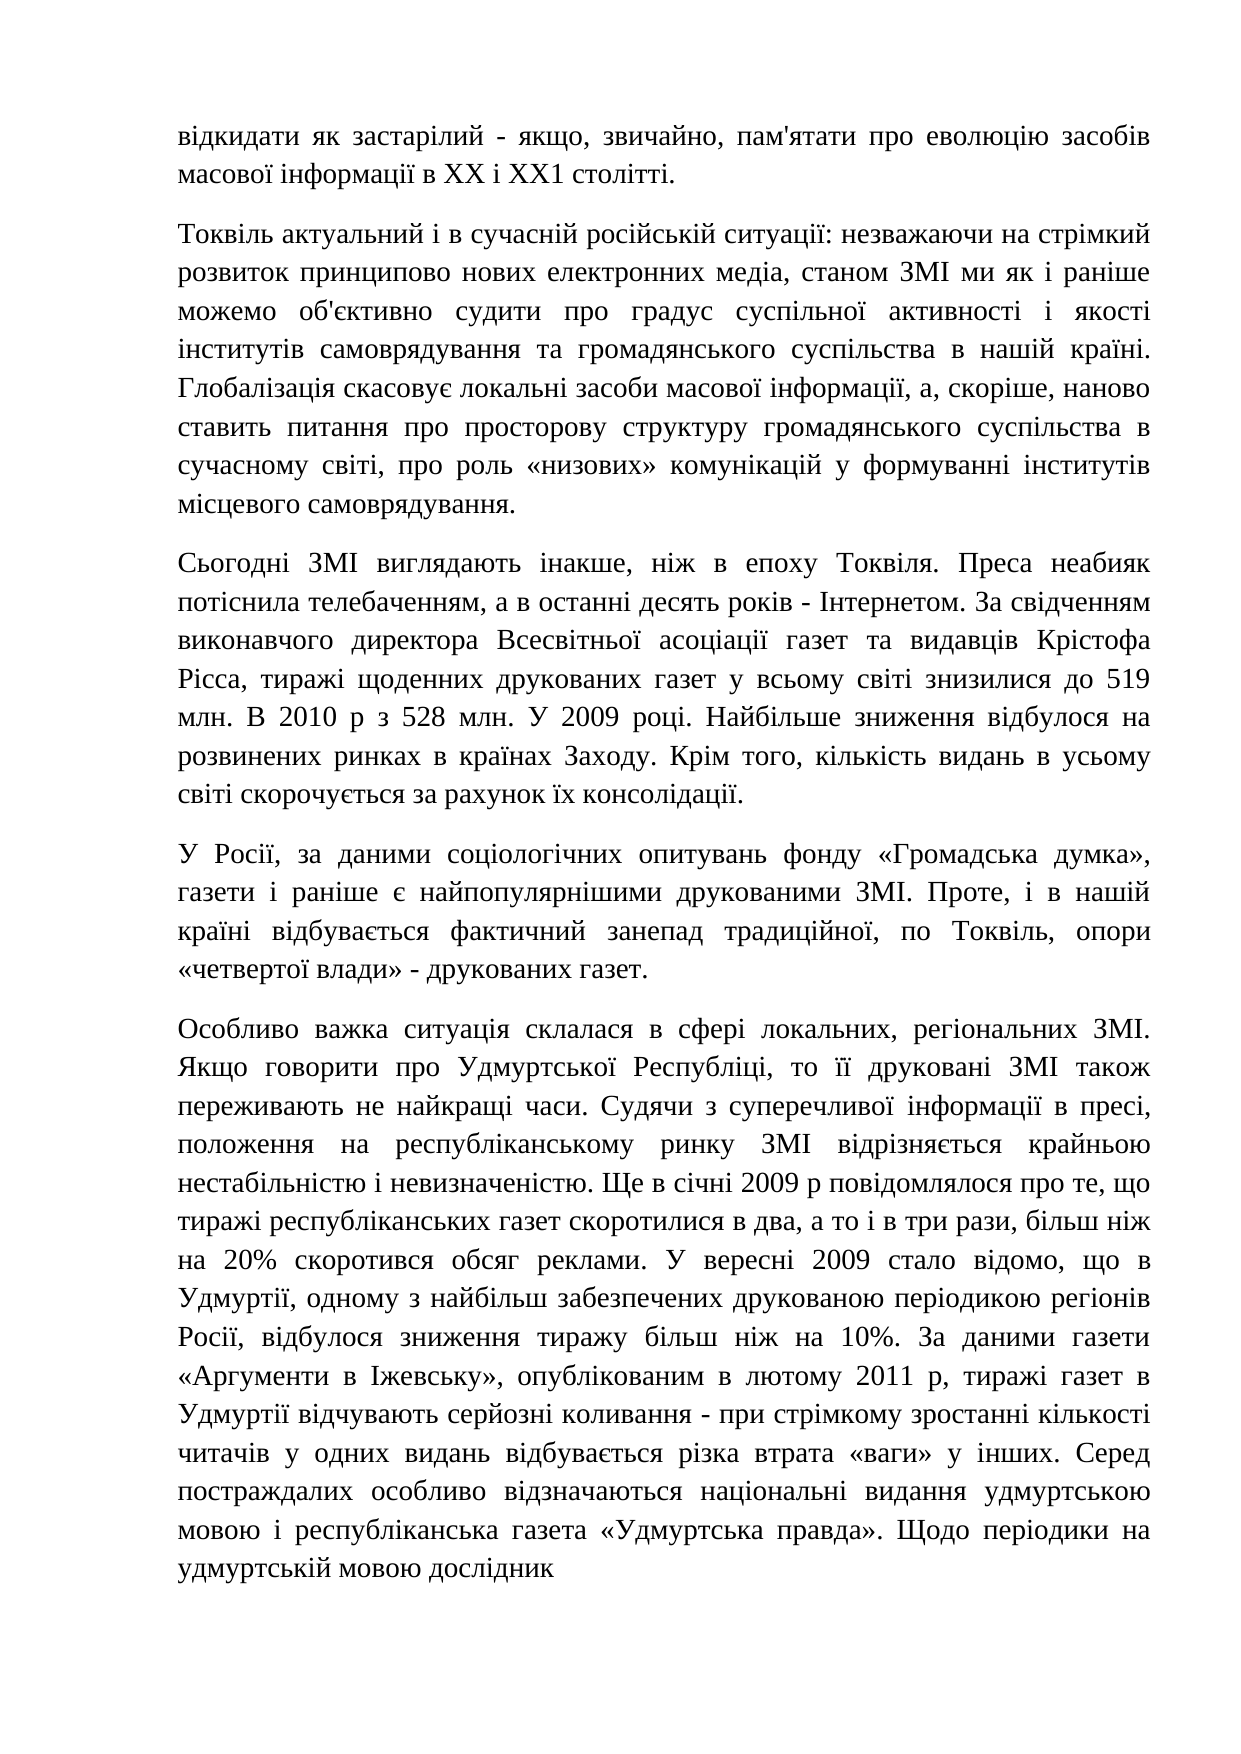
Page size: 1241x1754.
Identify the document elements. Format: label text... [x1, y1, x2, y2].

text Сьогодні ЗМІ виглядають інакше, ніж в епоху Токвіля. Преса неабияк потіснила телебаченням, а в останні десять років - Інтернетом. За свідченням виконавчого директора Всесвітньої асоціації газет та видавців Крістофа Рісса, тиражі щоденних друкованих газет у всьому світі знизилися до 519 млн. В 2010 р з 528 млн. У 2009 році. Найбільше зниження відбулося на розвинених ринках в країнах Заходу. Крім того, кількість видань в усьому світі скорочується за рахунок їх консолідації. [177, 545, 1152, 810]
text У Росії, за даними соціологічних опитувань фонду «Громадська думка», газети і раніше є найпопулярнішими друкованими ЗМІ. Проте, і в нашій країні відбувається фактичний занепад традиційної, по Токвіль, опори «четвертої влади» - друкованих газет. [177, 836, 1152, 985]
text Токвіль актуальний і в сучасній російській ситуації: незважаючи на стрімкий розвиток принципово нових електронних медіа, станом ЗМІ ми як і раніше можемо об'єктивно судити про градус суспільної активності і якості інститутів самоврядування та громадянського суспільства в нашій країні. Глобалізація скасовує локальні засоби масової інформації, а, скоріше, наново ставить питання про просторову структуру громадянського суспільства в сучасному світі, про роль «низових» комунікацій у формуванні інститутів місцевого самоврядування. [177, 216, 1152, 519]
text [177, 118, 1152, 190]
text Особливо важка ситуація склалася в сфері локальних, регіональних ЗМІ. Якщо говорити про Удмуртської Республіці, то її друковані ЗМІ також переживають не найкращі часи. Судячи з суперечливої ​​інформації в пресі, положення на республіканському ринку ЗМІ відрізняється крайньою нестабільністю і невизначеністю. Ще в січні 2009 р повідомлялося про те, що тиражі республіканських газет скоротилися в два, а то і в три рази, більш ніж на 20% скоротився обсяг реклами. У вересні 2009 стало відомо, що в Удмуртії, одному з найбільш забезпечених друкованою періодикою регіонів Росії, відбулося зниження тиражу більш ніж на 10%. За даними газети «Аргументи в Іжевську», опублікованим в лютому 2011 р, тиражі газет в Удмуртії відчувають серйозні коливання - при стрімкому зростанні кількості читачів у одних видань відбувається різка втрата «ваги» у інших. Серед постраждалих особливо відзначаються національні видання удмуртською мовою і республіканська газета «Удмуртська правда». Щодо періодики на удмуртській мовою дослідник [177, 1011, 1152, 1584]
